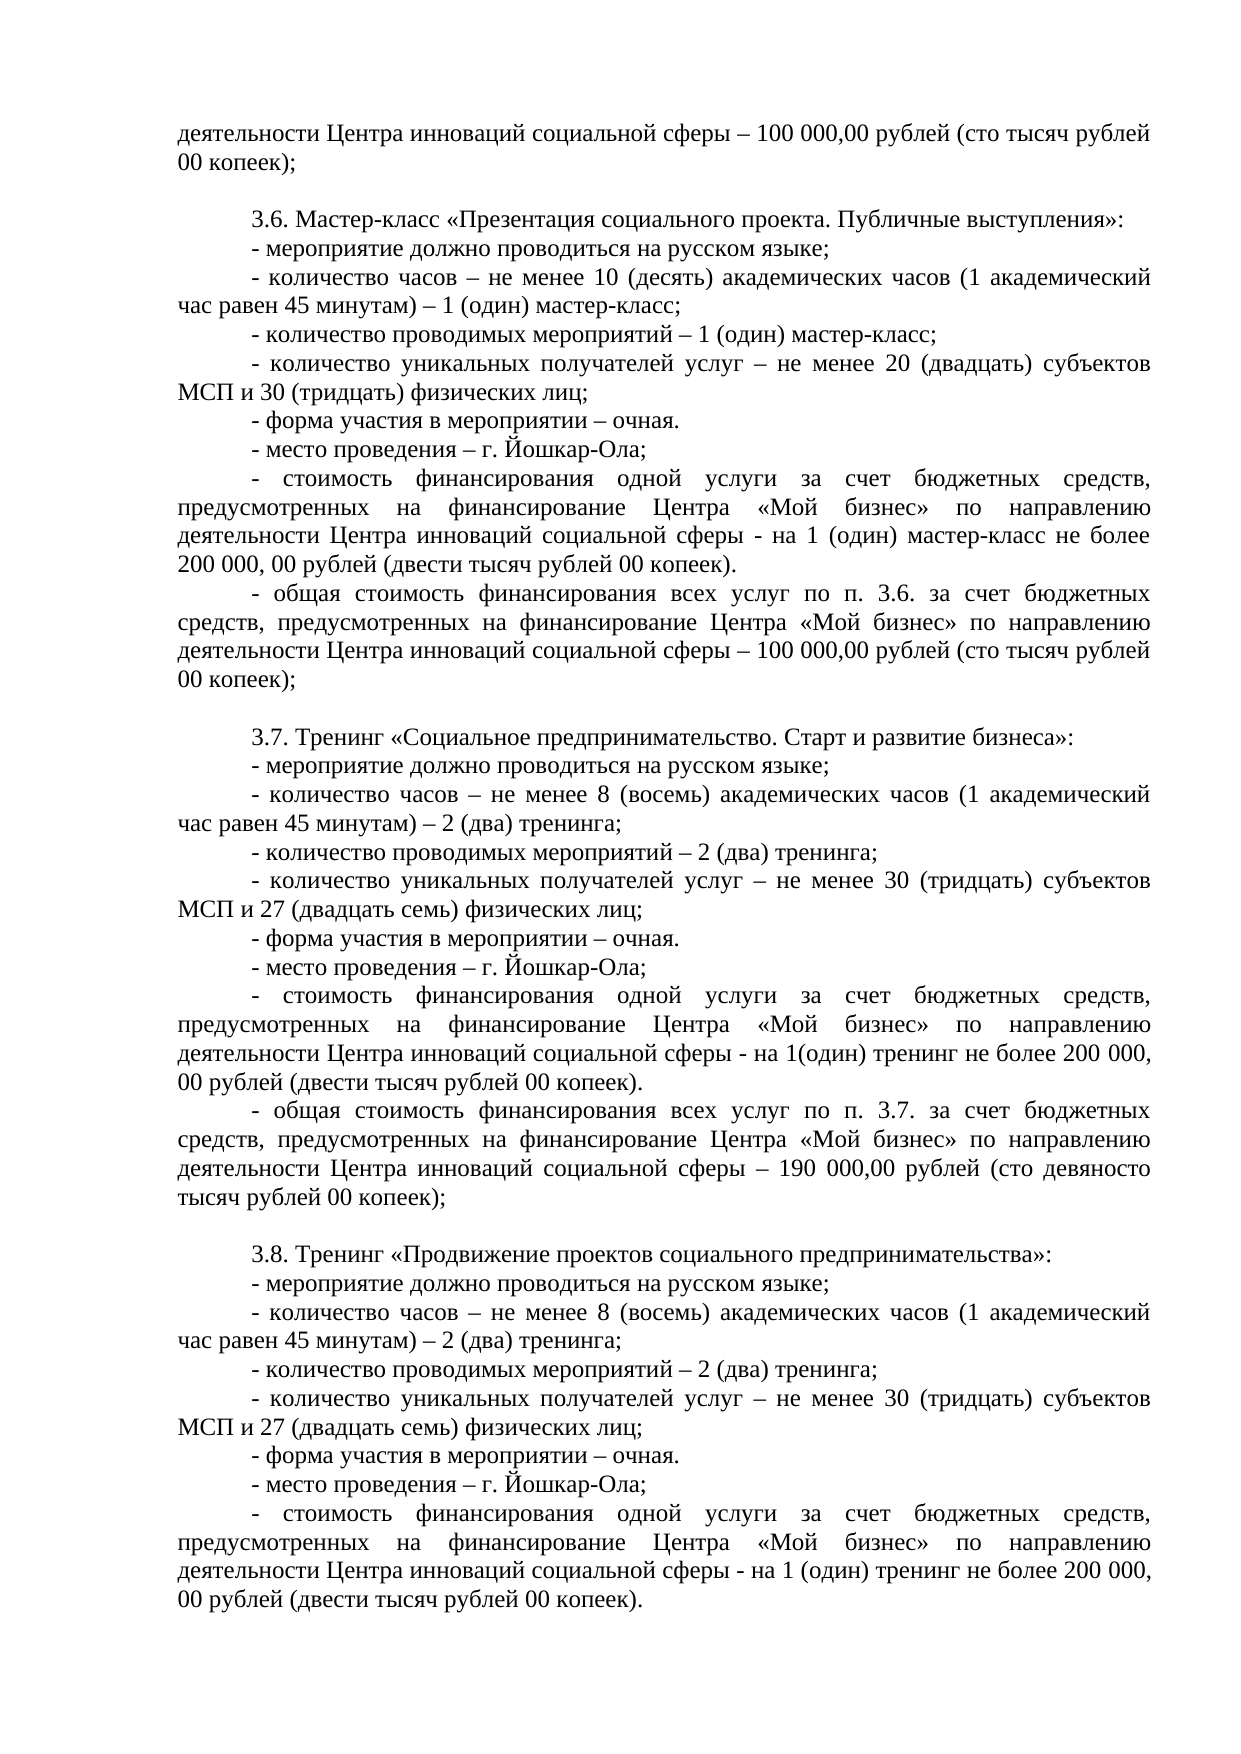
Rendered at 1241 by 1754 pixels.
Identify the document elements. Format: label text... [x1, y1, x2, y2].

text - мероприятие должно проводиться на русском языке; [177, 233, 1152, 262]
text - количество уникальных получателей услуг – не менее 30 (тридцать) субъектов МСП и 27 (двадцать семь) физических лиц; [177, 1383, 1152, 1441]
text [177, 118, 1152, 176]
text - количество проводимых мероприятий – 2 (два) тренинга; [177, 1354, 1152, 1383]
text - общая стоимость финансирования всех услуг по п. 3.6. за счет бюджетных средств, предусмотренных на финансирование Центра «Мой бизнес» по направлению деятельности Центра инноваций социальной сферы – 100 000,00 рублей (сто тысяч рублей 00 копеек); [177, 578, 1152, 693]
text 3.7. Тренинг «Социальное предпринимательство. Старт и развитие бизнеса»: [177, 722, 1152, 751]
text - количество часов – не менее 8 (восемь) академических часов (1 академический час равен 45 минутам) – 2 (два) тренинга; [177, 779, 1152, 837]
text 3.8. Тренинг «Продвижение проектов социального предпринимательства»: [177, 1239, 1152, 1268]
text - место проведения – г. Йошкар-Ола; [177, 434, 1152, 463]
text 3.6. Мастер-класс «Презентация социального проекта. Публичные выступления»: [177, 204, 1152, 233]
text - мероприятие должно проводиться на русском языке; [177, 751, 1152, 779]
text - количество проводимых мероприятий – 1 (один) мастер-класс; [177, 319, 1152, 348]
text - форма участия в мероприятии – очная. [177, 406, 1152, 434]
text - количество уникальных получателей услуг – не менее 30 (тридцать) субъектов МСП и 27 (двадцать семь) физических лиц; [177, 866, 1152, 923]
text - форма участия в мероприятии – очная. [177, 1441, 1152, 1469]
text - форма участия в мероприятии – очная. [177, 923, 1152, 952]
text - количество часов – не менее 8 (восемь) академических часов (1 академический час равен 45 минутам) – 2 (два) тренинга; [177, 1297, 1152, 1354]
text - стоимость финансирования одной услуги за счет бюджетных средств, предусмотренных на финансирование Центра «Мой бизнес» по направлению деятельности Центра инноваций социальной сферы - на 1 (один) мастер-класс не более 200 000, 00 рублей (двести тысяч рублей 00 копеек). [177, 463, 1152, 578]
text - место проведения – г. Йошкар-Ола; [177, 1469, 1152, 1498]
text - количество уникальных получателей услуг – не менее 20 (двадцать) субъектов МСП и 30 (тридцать) физических лиц; [177, 348, 1152, 406]
text - количество часов – не менее 10 (десять) академических часов (1 академический час равен 45 минутам) – 1 (один) мастер-класс; [177, 262, 1152, 319]
text - место проведения – г. Йошкар-Ола; [177, 952, 1152, 981]
text - количество проводимых мероприятий – 2 (два) тренинга; [177, 837, 1152, 866]
text - мероприятие должно проводиться на русском языке; [177, 1268, 1152, 1297]
text - общая стоимость финансирования всех услуг по п. 3.7. за счет бюджетных средств, предусмотренных на финансирование Центра «Мой бизнес» по направлению деятельности Центра инноваций социальной сферы – 190 000,00 рублей (сто девяносто тысяч рублей 00 копеек); [177, 1096, 1152, 1211]
